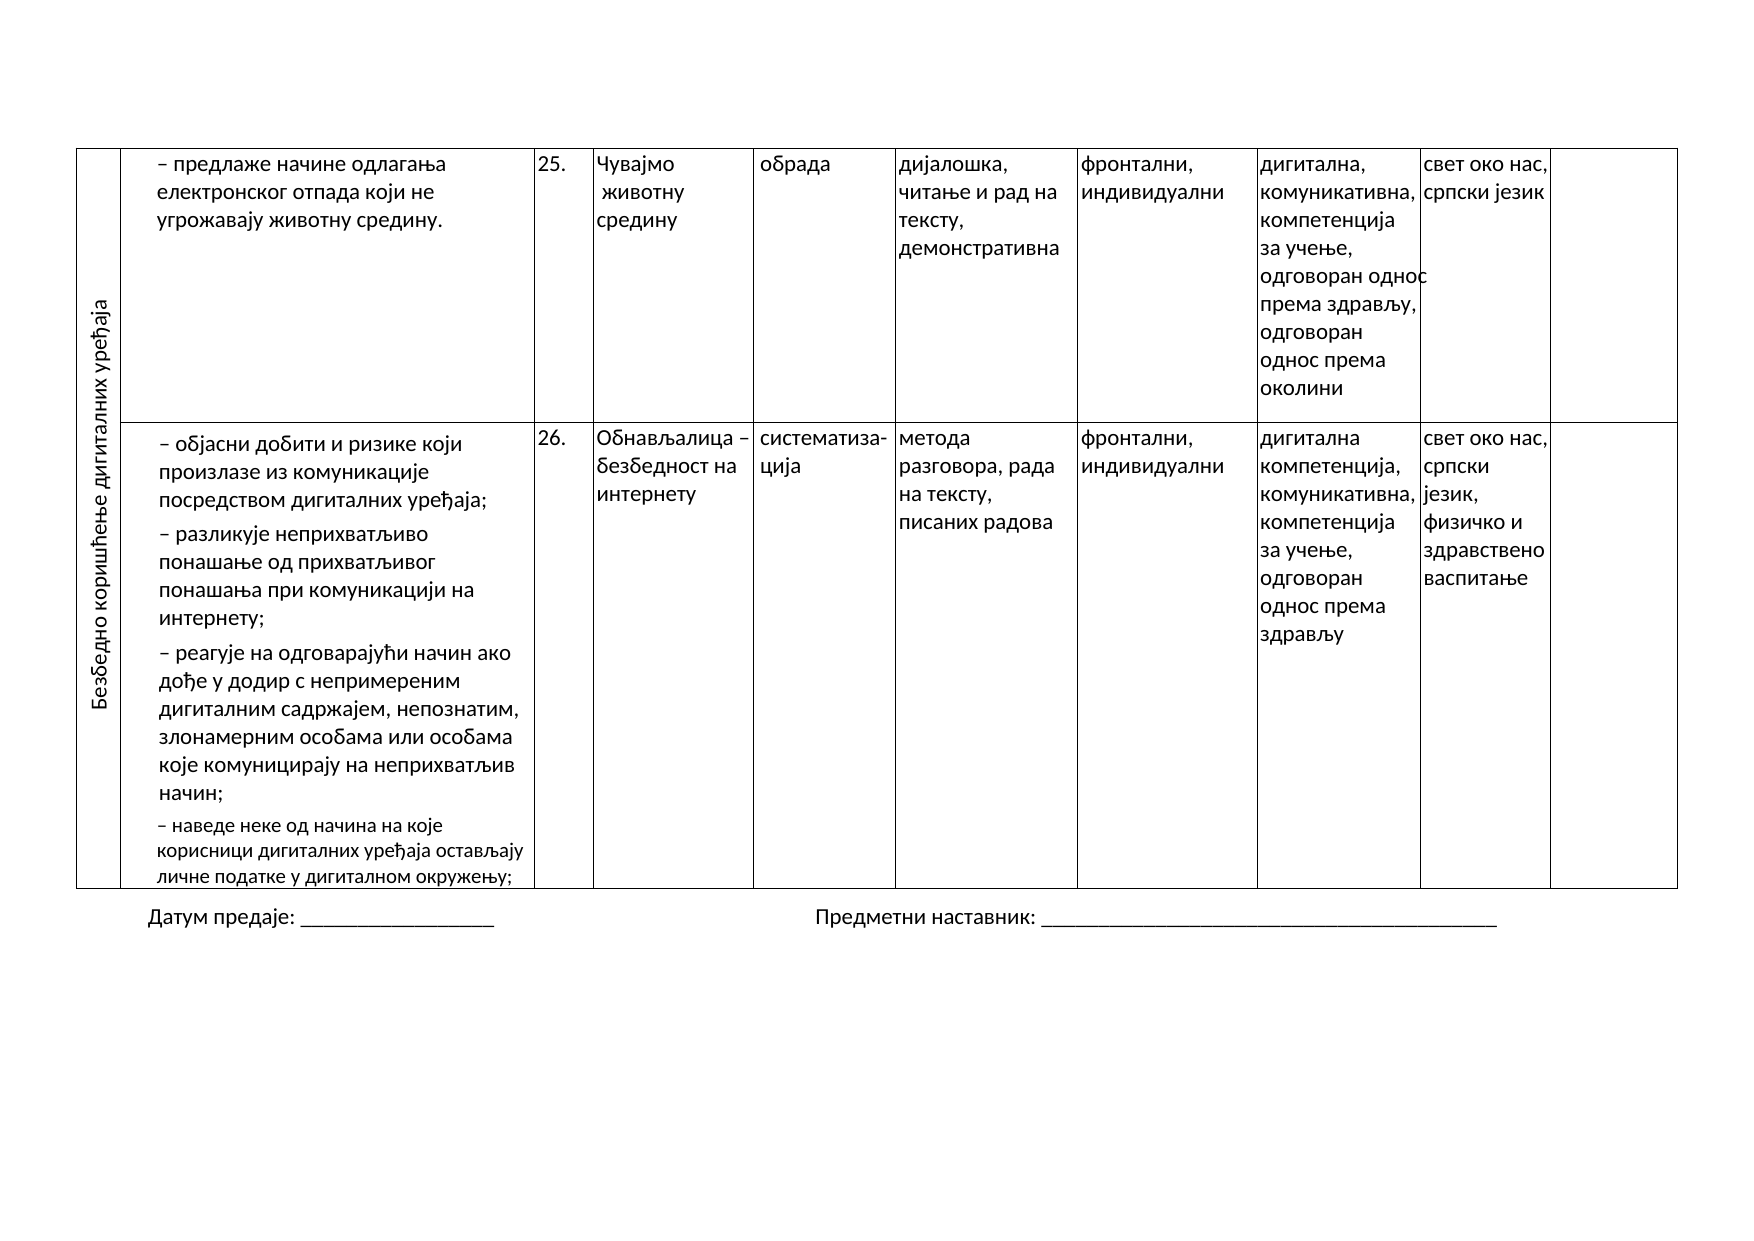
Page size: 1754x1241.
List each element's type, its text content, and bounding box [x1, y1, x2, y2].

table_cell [77, 149, 120, 888]
table_cell систематиза-ција [754, 423, 895, 888]
table_cell Чувајмо животну средину [594, 149, 753, 422]
table_cell – предлаже начине одлагања електронског отпада који не угрожавају животну средину. [121, 149, 534, 422]
table_cell дигитална, комуникативна, компетенција за учење, одговоран однос према здрављу, одговоран однос према околини [1258, 149, 1420, 422]
table_cell фронтални, индивидуални [1078, 423, 1257, 888]
text Датум предаје: _________________ Предметни наставник: ________________________________________ [148, 902, 1606, 930]
table_cell 26. [535, 423, 593, 888]
table_cell [1551, 149, 1677, 422]
table_cell обрада [754, 149, 895, 422]
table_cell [1078, 149, 1257, 422]
table_cell [1551, 423, 1677, 888]
table_cell дигитална компетенција, комуникативна, компетенција за учење, одговоран однос према здрављу [1258, 423, 1420, 888]
table_cell Обнављалица – безбедност на интернету [594, 423, 753, 888]
table_cell свет око нас, српски језик, физичко и здравствено васпитање [1421, 423, 1550, 888]
table_cell свет око нас, српски језик [1421, 149, 1550, 422]
table_cell дијалошка, читање и рад на тексту, демонстративна [896, 149, 1077, 422]
table_cell 25. [535, 149, 593, 422]
table_cell метода разговора, рада на тексту, писаних радова [896, 423, 1077, 888]
table_cell – објасни добити и ризике који произлазе из комуникације посредством дигиталних уређаја; – разликује неприхватљиво понашање од прихватљивог понашања при комуникацији на интернету; – реагује на одговарајући начин ако дође у додир с непримереним дигиталним садржајем, непознатим, злонамерним особама или особама које комуницирају на неприхватљив начин; – наведе неке од начина на које корисници дигиталних уређаја остављају личне податке у дигиталном окружењу; [121, 423, 534, 888]
